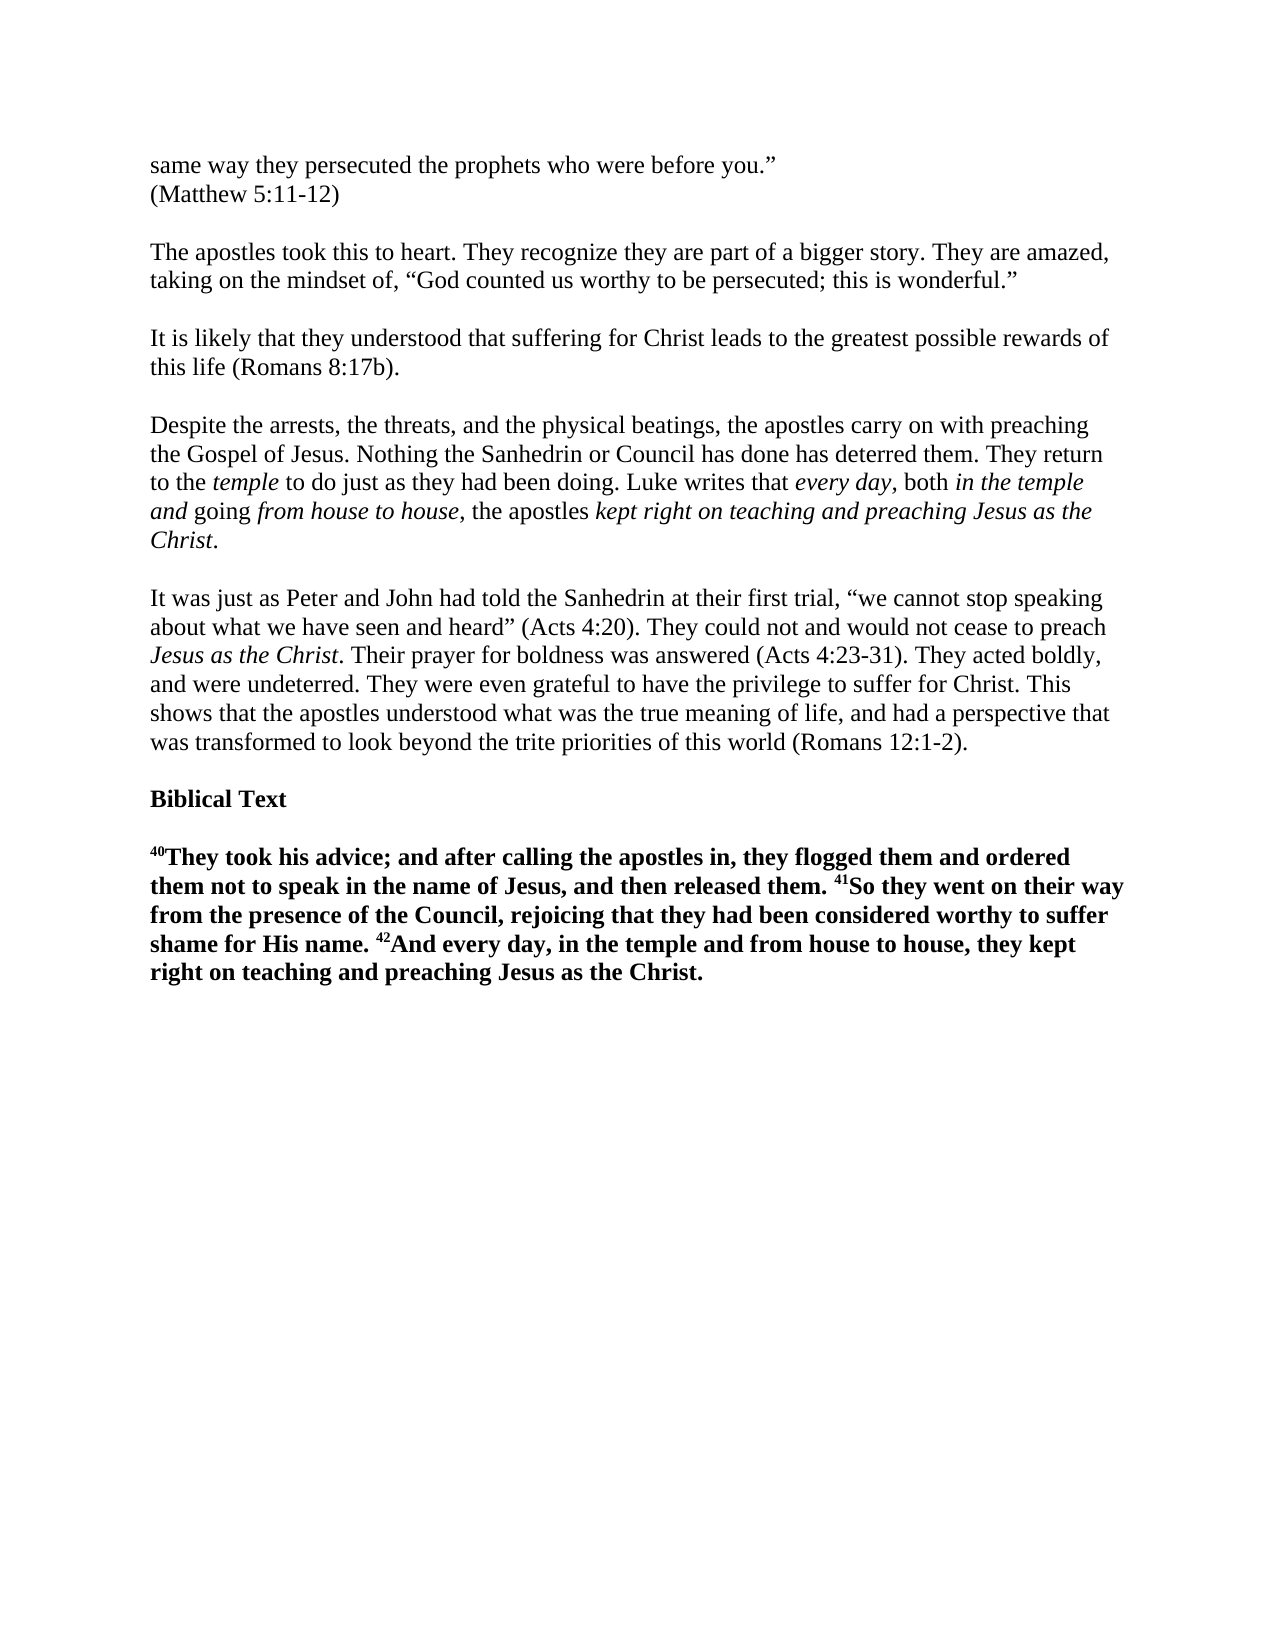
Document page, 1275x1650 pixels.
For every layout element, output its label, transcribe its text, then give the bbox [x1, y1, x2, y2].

text 40They took his advice; and after calling the apostles in, they flogged them and ordered them not to speak in the name of Jesus, and then released them. 41So they went on their way from the presence of the Council, rejoicing that they had been considered worthy to suffer shame for His name. 42And every day, in the temple and from house to house, they kept right on teaching and preaching Jesus as the Christ. [150, 842, 1125, 986]
text It was just as Peter and John had told the Sanhedrin at their first trial, “we cannot stop speaking about what we have seen and heard” (Acts 4:20). They could not and would not cease to preach Jesus as the Christ. Their prayer for boldness was answered (Acts 4:23-31). They acted boldly, and were undeterred. They were even grateful to have the privilege to suffer for Christ. This shows that the apostles understood what was the true meaning of life, and had a perspective that was transformed to look beyond the trite priorities of this world (Romans 12:1-2). [150, 583, 1125, 755]
text It is likely that they understood that suffering for Christ leads to the greatest possible rewards of this life (Romans 8:17b). [150, 323, 1125, 381]
text Despite the arrests, the threats, and the physical beatings, the apostles carry on with preaching the Gospel of Jesus. Nothing the Sanhedrin or Council has done has deterred them. They return to the temple to do just as they had been doing. Luke writes that every day, both in the temple and going from house to house, the apostles kept right on teaching and preaching Jesus as the Christ. [150, 410, 1125, 554]
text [150, 150, 1125, 207]
text The apostles took this to heart. They recognize they are part of a bigger story. They are amazed, taking on the mindset of, “God counted us worthy to be persecuted; this is wonderful.” [150, 237, 1125, 294]
text Biblical Text [150, 784, 1125, 813]
